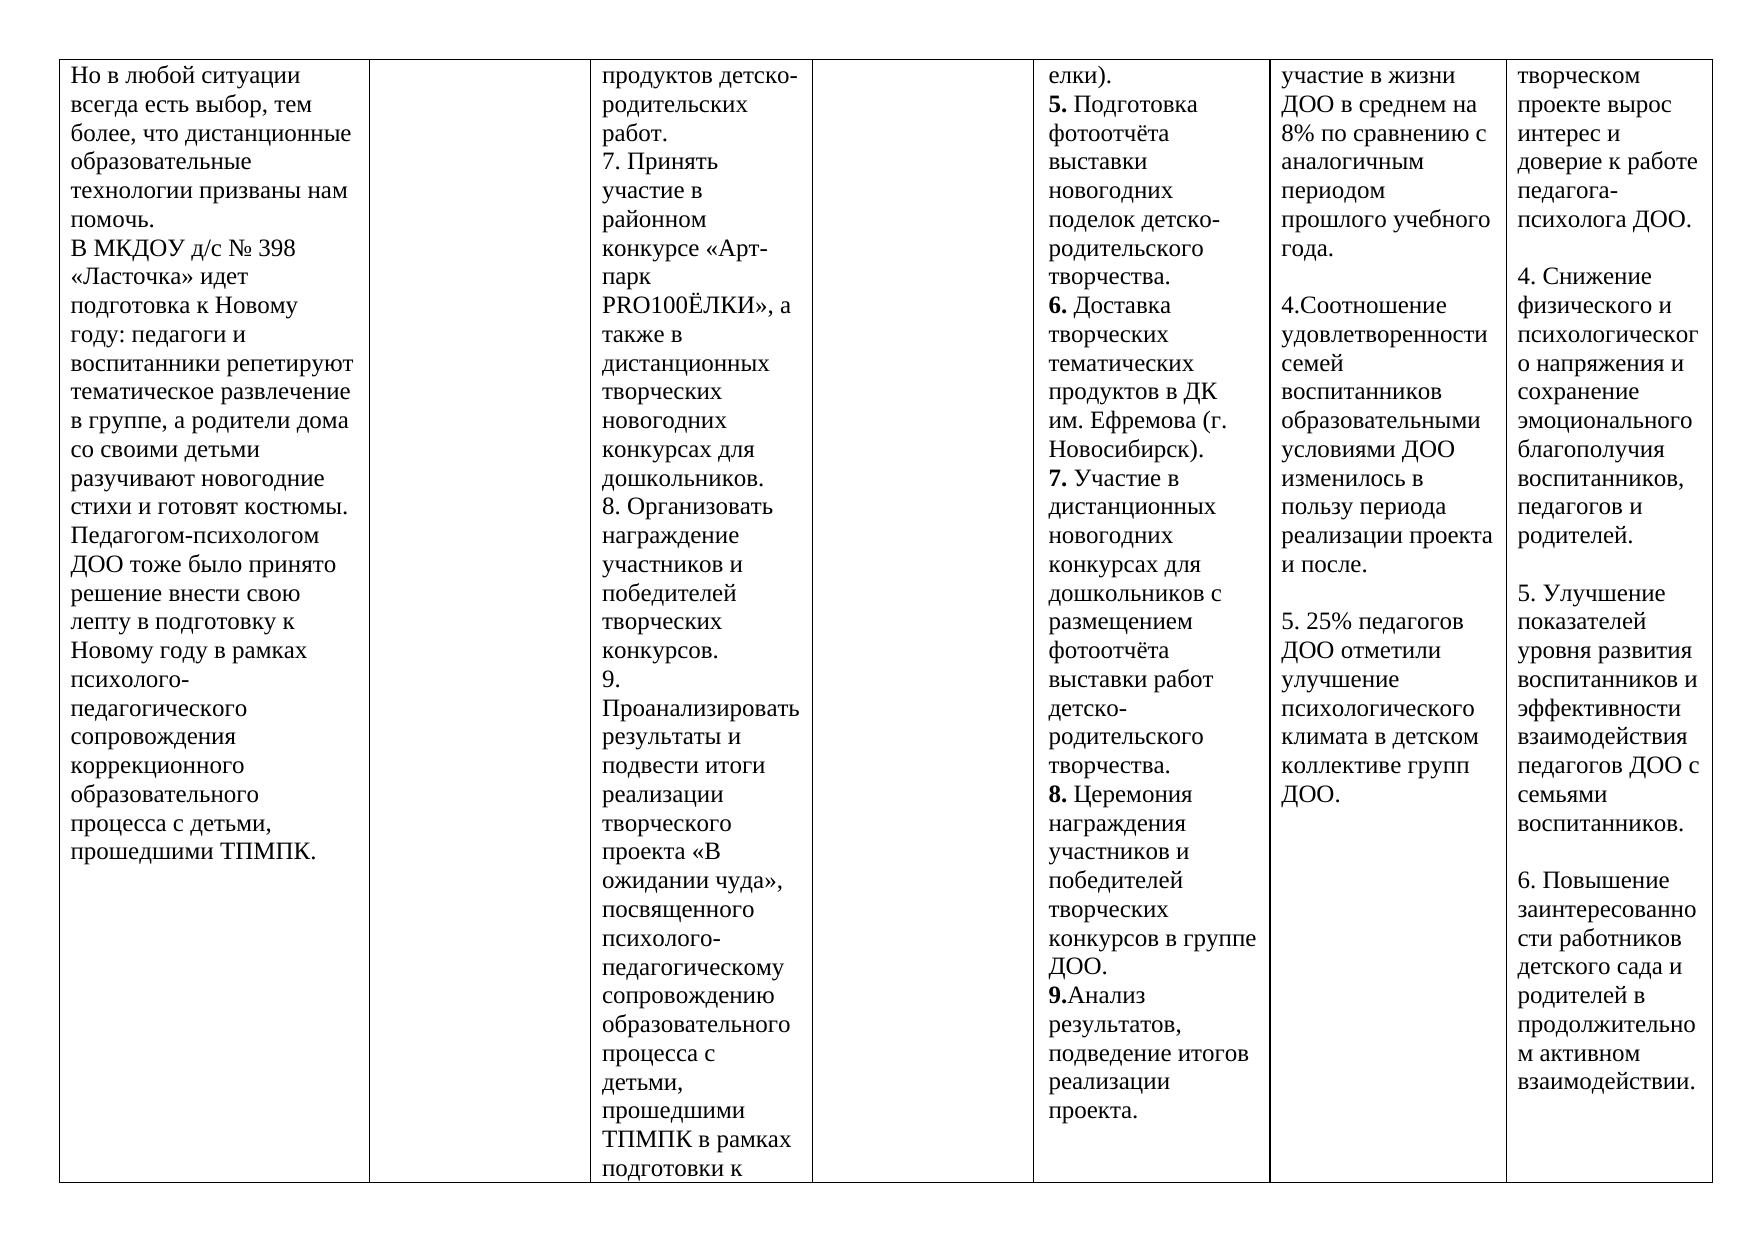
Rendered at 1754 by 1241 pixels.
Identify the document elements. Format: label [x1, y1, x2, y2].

table_cell [813, 60, 1033, 1182]
table_cell [1271, 60, 1506, 1182]
table_cell [60, 60, 369, 1182]
table_cell [1034, 60, 1269, 1182]
table_cell [370, 60, 590, 1182]
table_cell [591, 60, 812, 1182]
table_cell [1507, 60, 1712, 1182]
